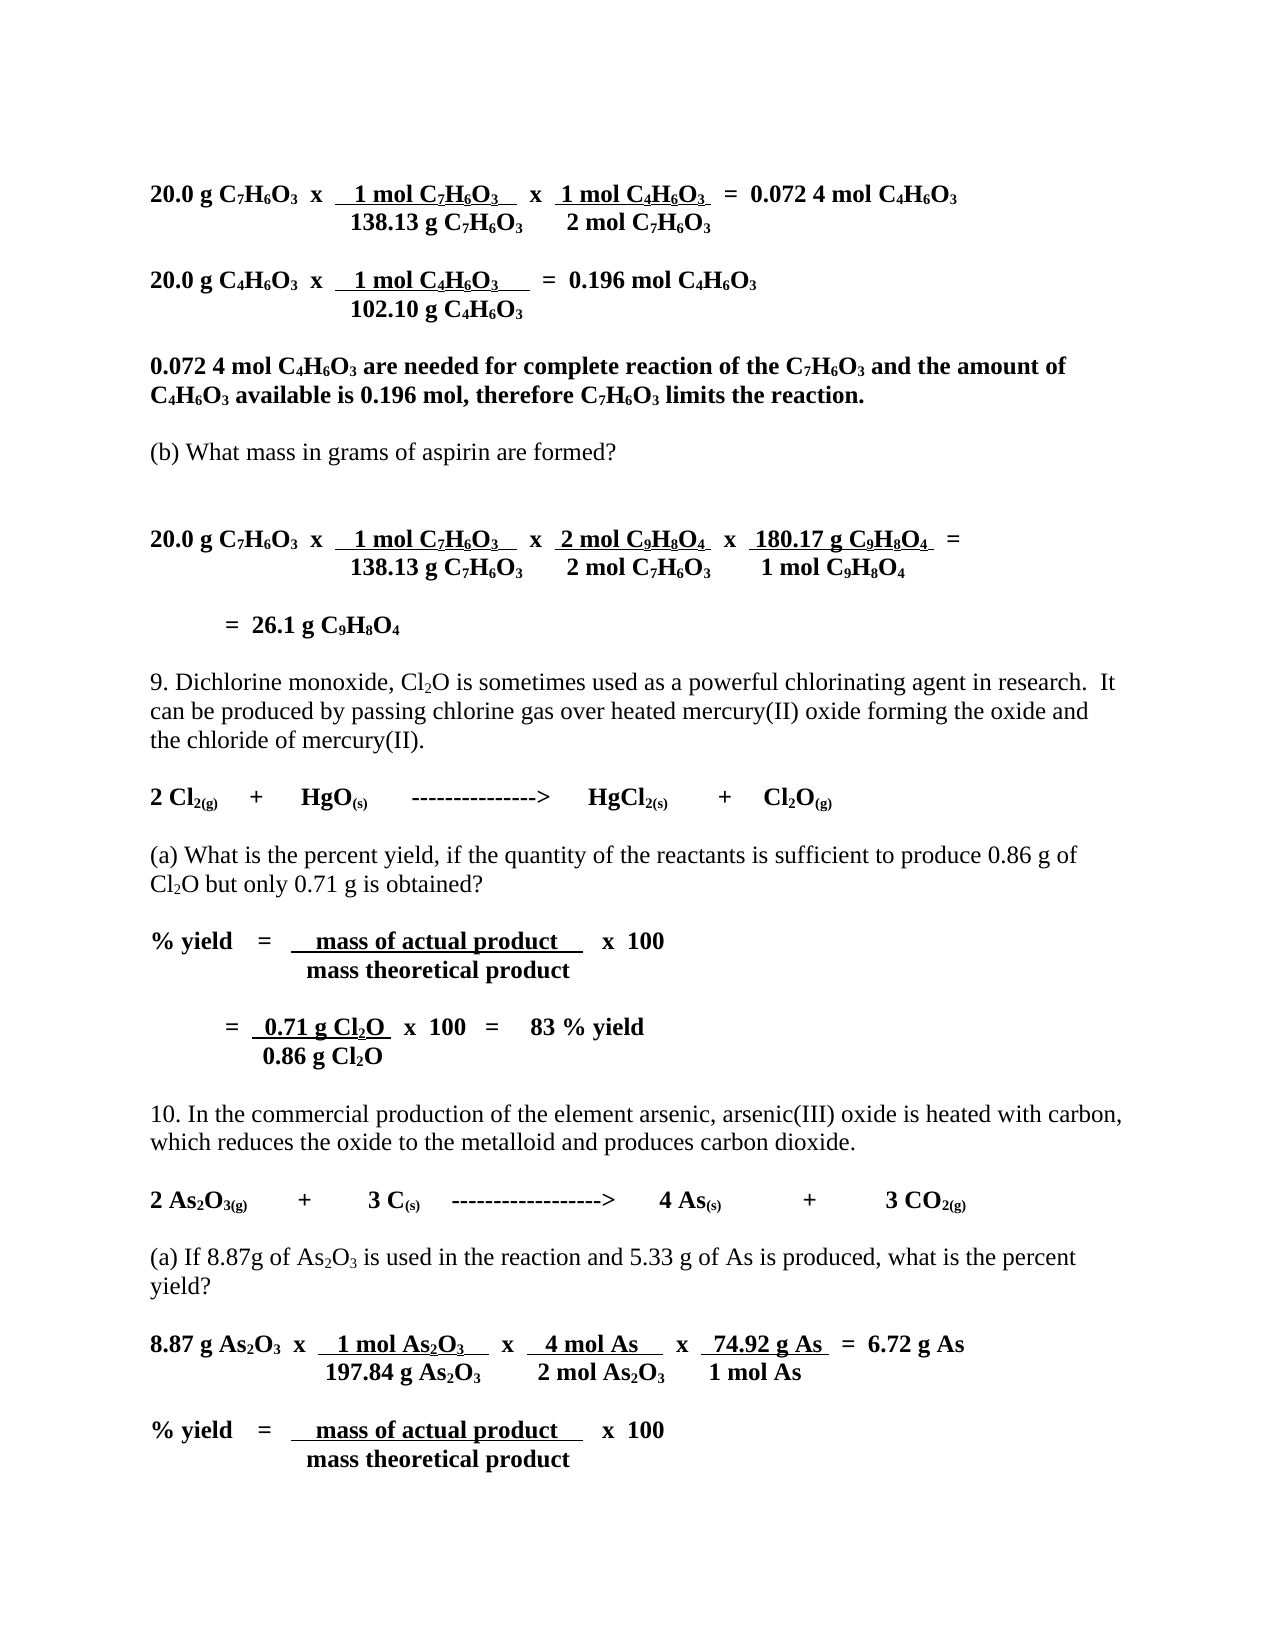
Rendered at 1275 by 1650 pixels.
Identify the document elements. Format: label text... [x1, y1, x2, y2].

text 0.072 4 mol C4H6O3 are needed for complete reaction of the C7H6O3 and the amount of C4H6O3 available is 0.196 mol, therefore C7H6O3 limits the reaction. [150, 351, 1125, 409]
text 10. In the commercial production of the element arsenic, arsenic(III) oxide is heated with carbon, which reduces the oxide to the metalloid and produces carbon dioxide. [150, 1099, 1125, 1156]
text (b) What mass in grams of aspirin are formed? [150, 437, 1125, 466]
text mass theoretical product [150, 955, 1125, 984]
text (a) If 8.87g of As2O3 is used in the reaction and 5.33 g of As is produced, what is the percent yield? [150, 1242, 1125, 1300]
text 102.10 g C4H6O3 [150, 294, 1125, 322]
text 138.13 g C7H6O3 2 mol C7H6O3 1 mol C9H8O4 [150, 552, 1125, 581]
text 0.86 g Cl2O [150, 1041, 1125, 1070]
text 2 Cl2(g) + HgO(s) ---------------> HgCl2(s) + Cl2O(g) [150, 782, 1125, 811]
text 20.0 g C7H6O3 x 1 mol C7H6O3 x 2 mol C9H8O4 x 180.17 g C9H8O4 = [150, 524, 1125, 552]
text (a) What is the percent yield, if the quantity of the reactants is sufficient to produce 0.86 g of Cl2O but only 0.71 g is obtained? [150, 840, 1125, 897]
text = 0.71 g Cl2O x 100 = 83 % yield [150, 1012, 1125, 1041]
text 9. Dichlorine monoxide, Cl2O is sometimes used as a powerful chlorinating agent in research. It can be produced by passing chlorine gas over heated mercury(II) oxide forming the oxide and the chloride of mercury(II). [150, 667, 1125, 754]
text 197.84 g As2O3 2 mol As2O3 1 mol As [150, 1357, 1125, 1386]
text % yield = mass of actual product x 100 [150, 926, 1125, 955]
text mass theoretical product [150, 1444, 1125, 1472]
text % yield = mass of actual product x 100 [150, 1415, 1125, 1444]
text 20.0 g C7H6O3 x 1 mol C7H6O3 x 1 mol C4H6O3 = 0.072 4 mol C4H6O3 [150, 179, 1125, 207]
text 8.87 g As2O3 x 1 mol As2O3 x 4 mol As x 74.92 g As = 6.72 g As [150, 1329, 1125, 1357]
text 138.13 g C7H6O3 2 mol C7H6O3 [150, 207, 1125, 236]
text 2 As2O3(g) + 3 C(s) ------------------> 4 As(s) + 3 CO2(g) [150, 1185, 1125, 1214]
text = 26.1 g C9H8O4 [150, 610, 1125, 639]
text 20.0 g C4H6O3 x 1 mol C4H6O3 = 0.196 mol C4H6O3 [150, 265, 1125, 294]
